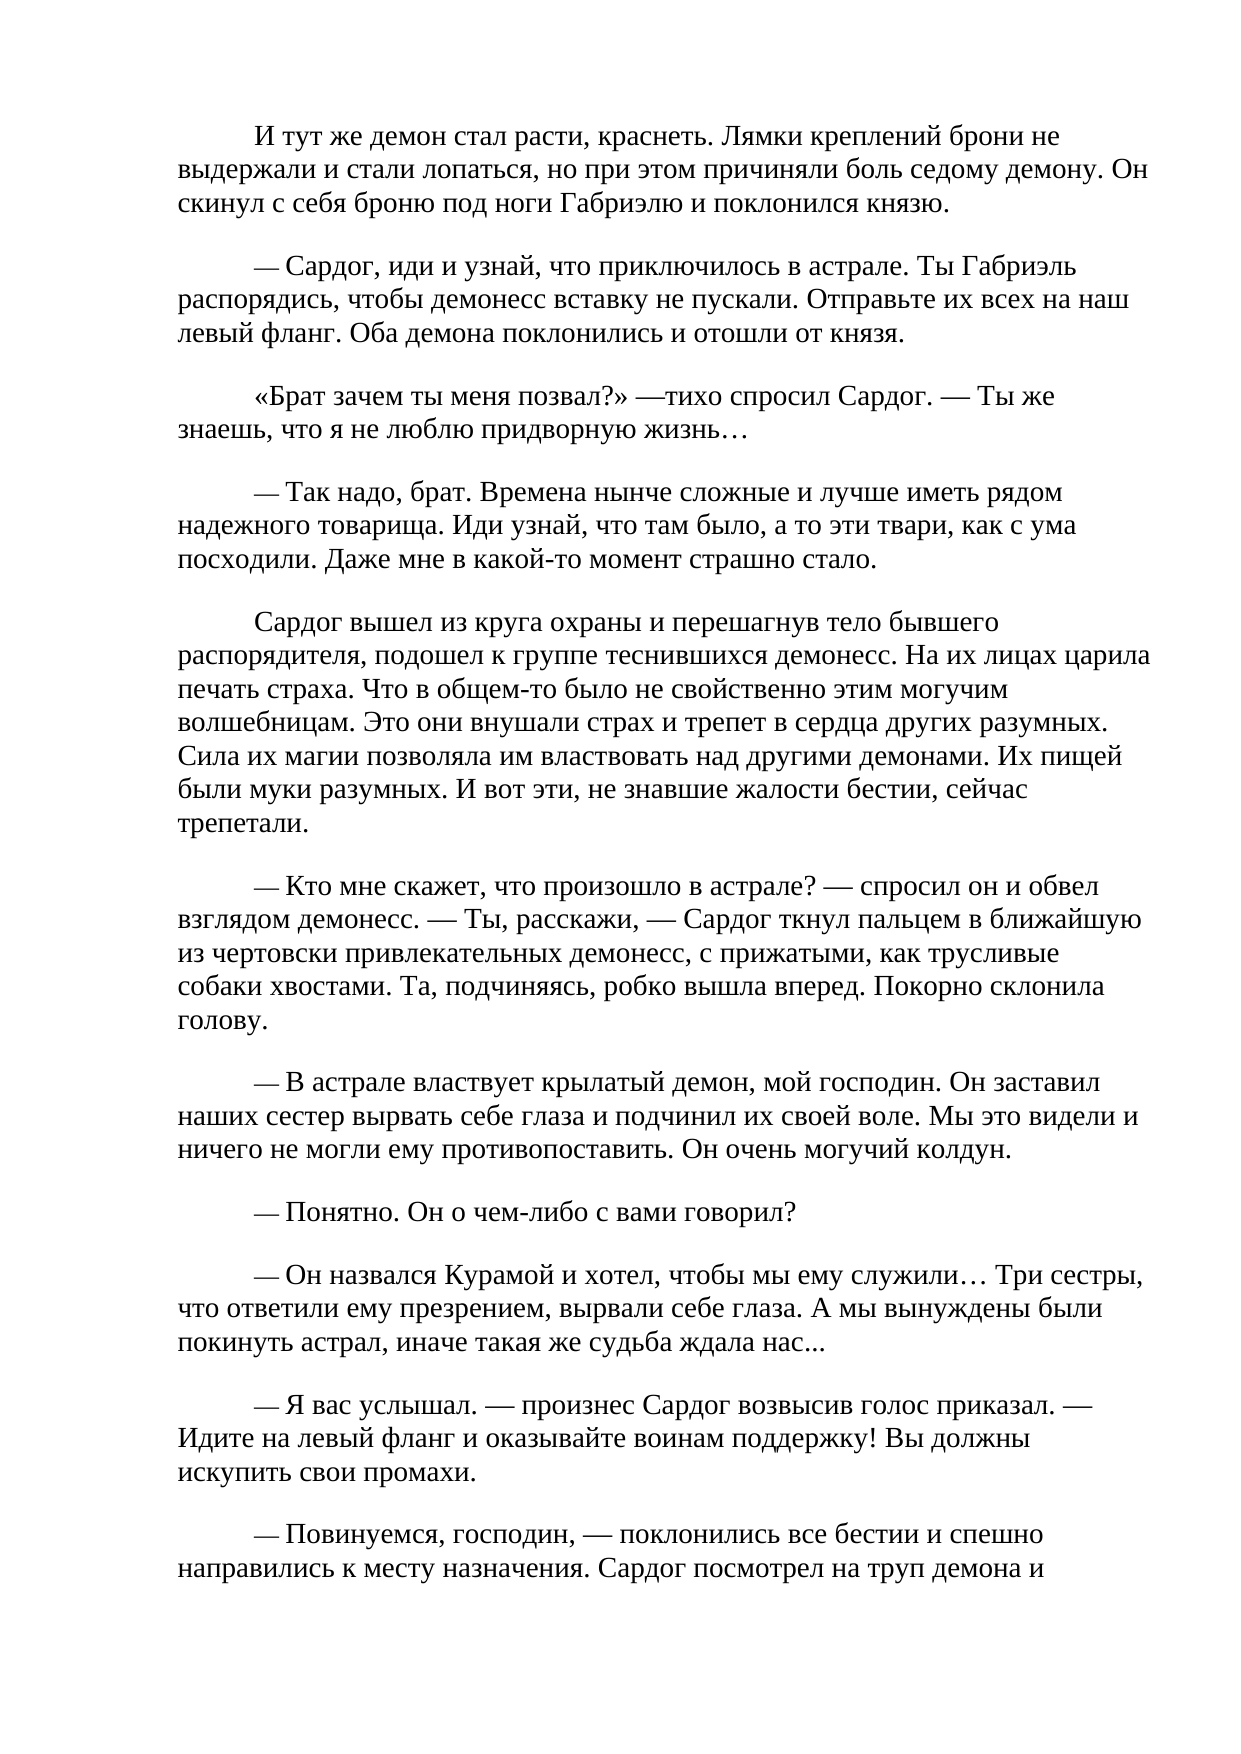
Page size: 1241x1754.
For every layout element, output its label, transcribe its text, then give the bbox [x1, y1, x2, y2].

text — Сардог, иди и узнай, что приключилось в астрале. Ты Габриэль распорядись, чтобы демонесс вставку не пускали. Отправьте их всех на наш левый фланг. Оба демона поклонились и отошли от князя. [177, 248, 1152, 348]
text И тут же демон стал расти, краснеть. Лямки креплений брони не выдержали и стали лопаться, но при этом причиняли боль седому демону. Он скинул с себя броню под ноги Габриэлю и поклонился князю. [177, 118, 1152, 219]
text — В астрале властвует крылатый демон, мой господин. Он заставил наших сестер вырвать себе глаза и подчинил их своей воле. Мы это видели и ничего не могли ему противопоставить. Он очень могучий колдун. [177, 1064, 1152, 1165]
text «Брат зачем ты меня позвал?» —тихо спросил Сардог. — Ты же знаешь, что я не люблю придворную жизнь… [177, 378, 1152, 445]
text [177, 1517, 1152, 1584]
text — Понятно. Он о чем-либо с вами говорил? [177, 1194, 1152, 1228]
text — Я вас услышал. — произнес Сардог возвысив голос приказал. — Идите на левый фланг и оказывайте воинам поддержку! Вы должны искупить свои промахи. [177, 1387, 1152, 1487]
text — Так надо, брат. Времена нынче сложные и лучше иметь рядом надежного товарища. Иди узнай, что там было, а то эти твари, как с ума посходили. Даже мне в какой-то момент страшно стало. [177, 474, 1152, 574]
text Сардог вышел из круга охраны и перешагнув тело бывшего распорядителя, подошел к группе теснившихся демонесс. На их лицах царила печать страха. Что в общем-то было не свойственно этим могучим волшебницам. Это они внушали страх и трепет в сердца других разумных. Сила их магии позволяла им властвовать над другими демонами. Их пищей были муки разумных. И вот эти, не знавшие жалости бестии, сейчас трепетали. [177, 604, 1152, 838]
text — Кто мне скажет, что произошло в астрале? — спросил он и обвел взглядом демонесс. — Ты, расскажи, — Сардог ткнул пальцем в ближайшую из чертовски привлекательных демонесс, с прижатыми, как трусливые собаки хвостами. Та, подчиняясь, робко вышла вперед. Покорно склонила голову. [177, 868, 1152, 1035]
text — Он назвался Курамой и хотел, чтобы мы ему служили… Три сестры, что ответили ему презрением, вырвали себе глаза. А мы вынуждены были покинуть астрал, иначе такая же судьба ждала нас... [177, 1257, 1152, 1358]
